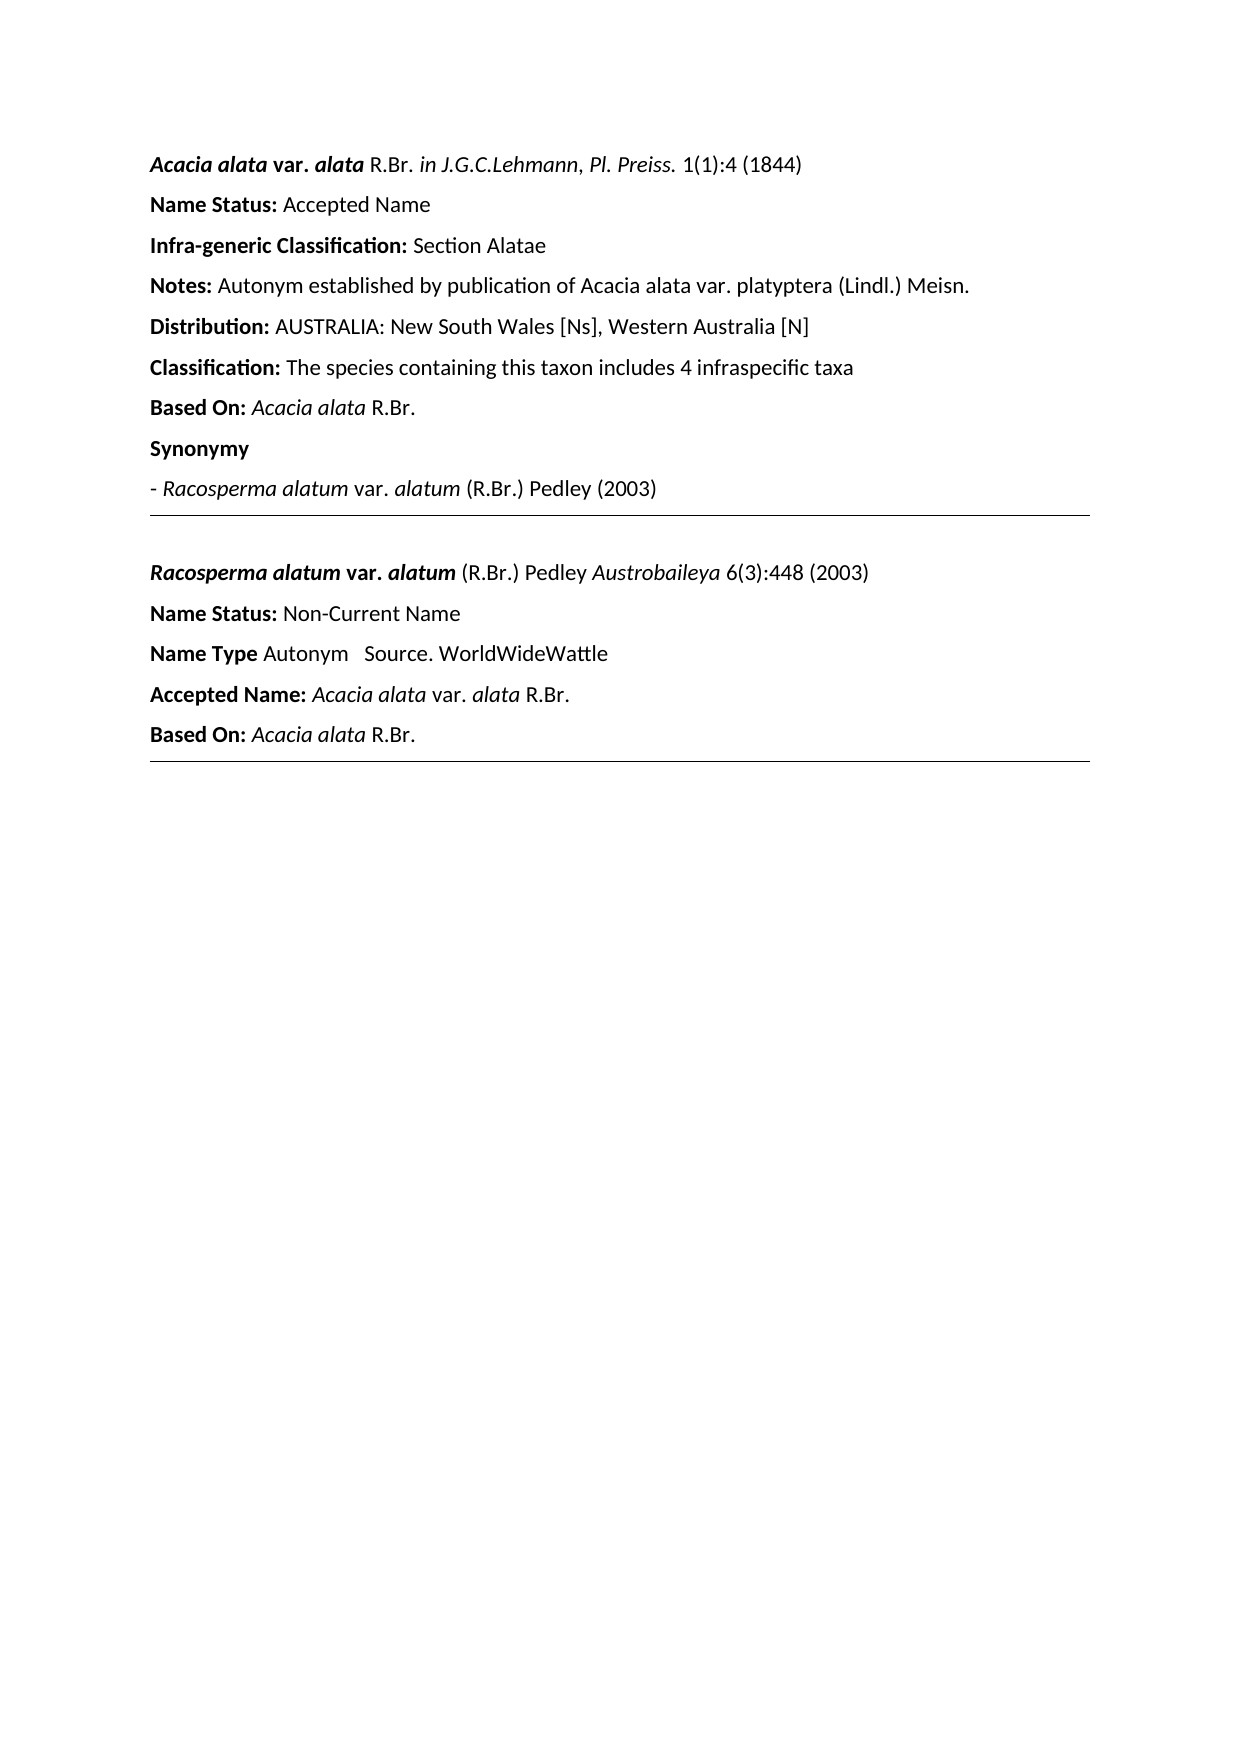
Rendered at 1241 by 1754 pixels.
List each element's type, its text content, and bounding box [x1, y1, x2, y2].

text Synonymy [150, 434, 1090, 462]
text Name Type Autonym Source. WorldWideWattle [150, 639, 1090, 667]
text Infra-generic Classification: Section Alatae [150, 231, 1090, 259]
text Accepted Name: Acacia alata var. alata R.Br. [150, 680, 1090, 708]
text Notes: Autonym established by publication of Acacia alata var. platyptera (Lindl.) Meisn. [150, 272, 1090, 299]
text Name Status: Accepted Name [150, 191, 1090, 218]
text Name Status: Non-Current Name [150, 599, 1090, 627]
text Based On: Acacia alata R.Br. [150, 393, 1090, 421]
text Acacia alata var. alata R.Br. in J.G.C.Lehmann, Pl. Preiss. 1(1):4 (1844) [150, 150, 1090, 178]
text Based On: Acacia alata R.Br. [150, 720, 1090, 748]
text - Racosperma alatum var. alatum (R.Br.) Pedley (2003) [150, 474, 1090, 502]
text Racosperma alatum var. alatum (R.Br.) Pedley Austrobaileya 6(3):448 (2003) [150, 558, 1090, 586]
text Classification: The species containing this taxon includes 4 infraspecific taxa [150, 353, 1090, 381]
text Distribution: AUSTRALIA: New South Wales [Ns], Western Australia [N] [150, 312, 1090, 340]
